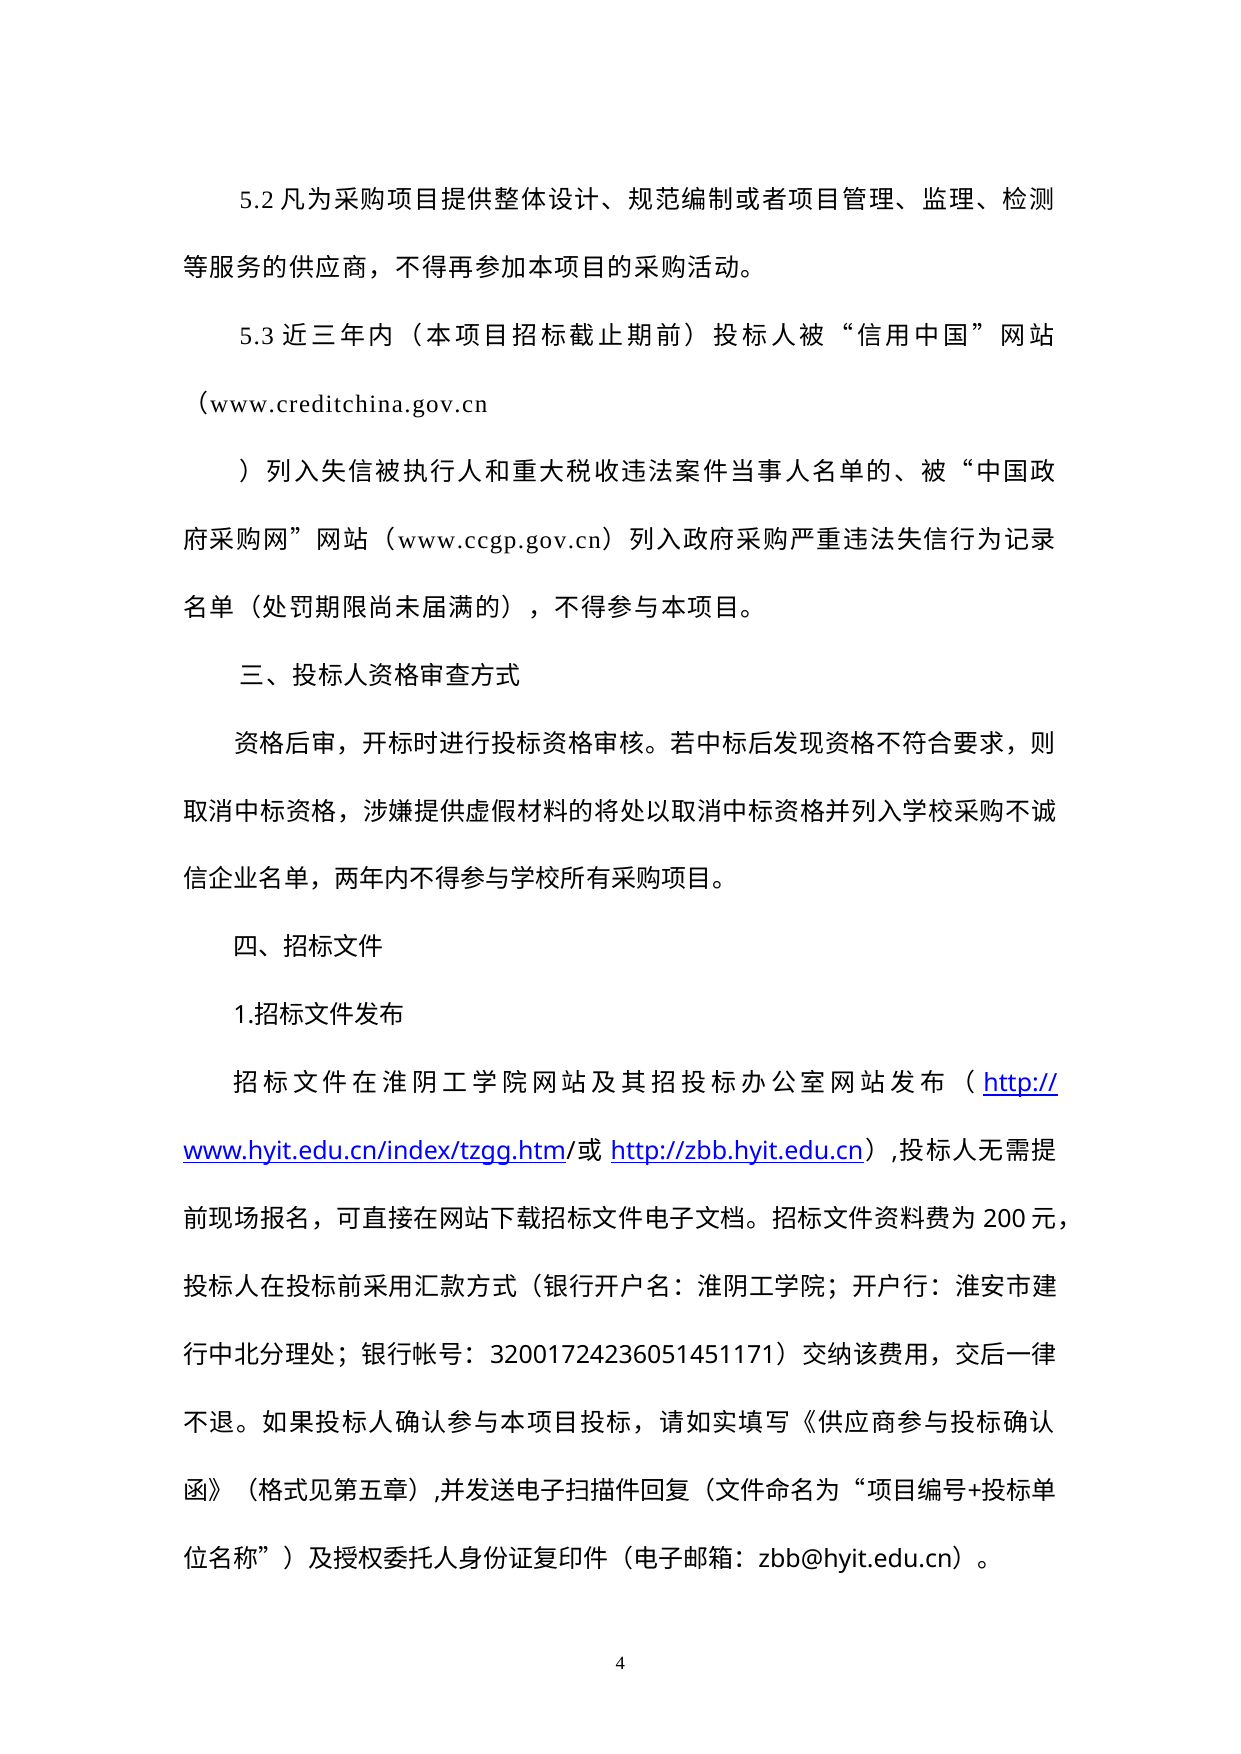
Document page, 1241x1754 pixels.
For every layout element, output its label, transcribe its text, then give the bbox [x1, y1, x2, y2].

text 资格后审，开标时进行投标资格审核。若中标后发现资格不符合要求，则取消中标资格，涉嫌提供虚假材料的将处以取消中标资格并列入学校采购不诚信企业名单，两年内不得参与学校所有采购项目。 [183, 707, 1057, 911]
text 招标文件在淮阴工学院网站及其招投标办公室网站发布（http://www.hyit.edu.cn/index/tzgg.htm/或 http://zbb.hyit.edu.cn）,投标人无需提前现场报名，可直接在网站下载招标文件电子文档。招标文件资料费为200元，投标人在投标前采用汇款方式（银行开户名：淮阴工学院；开户行：淮安市建行中北分理处；银行帐号：32001724236051451171）交纳该费用，交后一律不退。如果投标人确认参与本项目投标，请如实填写《供应商参与投标确认函》（格式见第五章）,并发送电子扫描件回复（文件命名为“项目编号+投标单位名称”）及授权委托人身份证复印件（电子邮箱：zbb@hyit.edu.cn）。 [183, 1047, 1057, 1590]
text ）列入失信被执行人和重大税收违法案件当事人名单的、被“中国政府采购网”网站（www.ccgp.gov.cn）列入政府采购严重违法失信行为记录名单（处罚期限尚未届满的），不得参与本项目。 [183, 436, 1057, 639]
text 5.2凡为采购项目提供整体设计、规范编制或者项目管理、监理、检测等服务的供应商，不得再参加本项目的采购活动。 [183, 164, 1057, 300]
text 四、招标文件 [183, 911, 1057, 979]
text 5.3近三年内（本项目招标截止期前）投标人被“信用中国”网站（www.creditchina.gov.cn [183, 300, 1057, 436]
text 1.招标文件发布 [183, 979, 1057, 1047]
text 三、投标人资格审查方式 [183, 639, 1057, 707]
